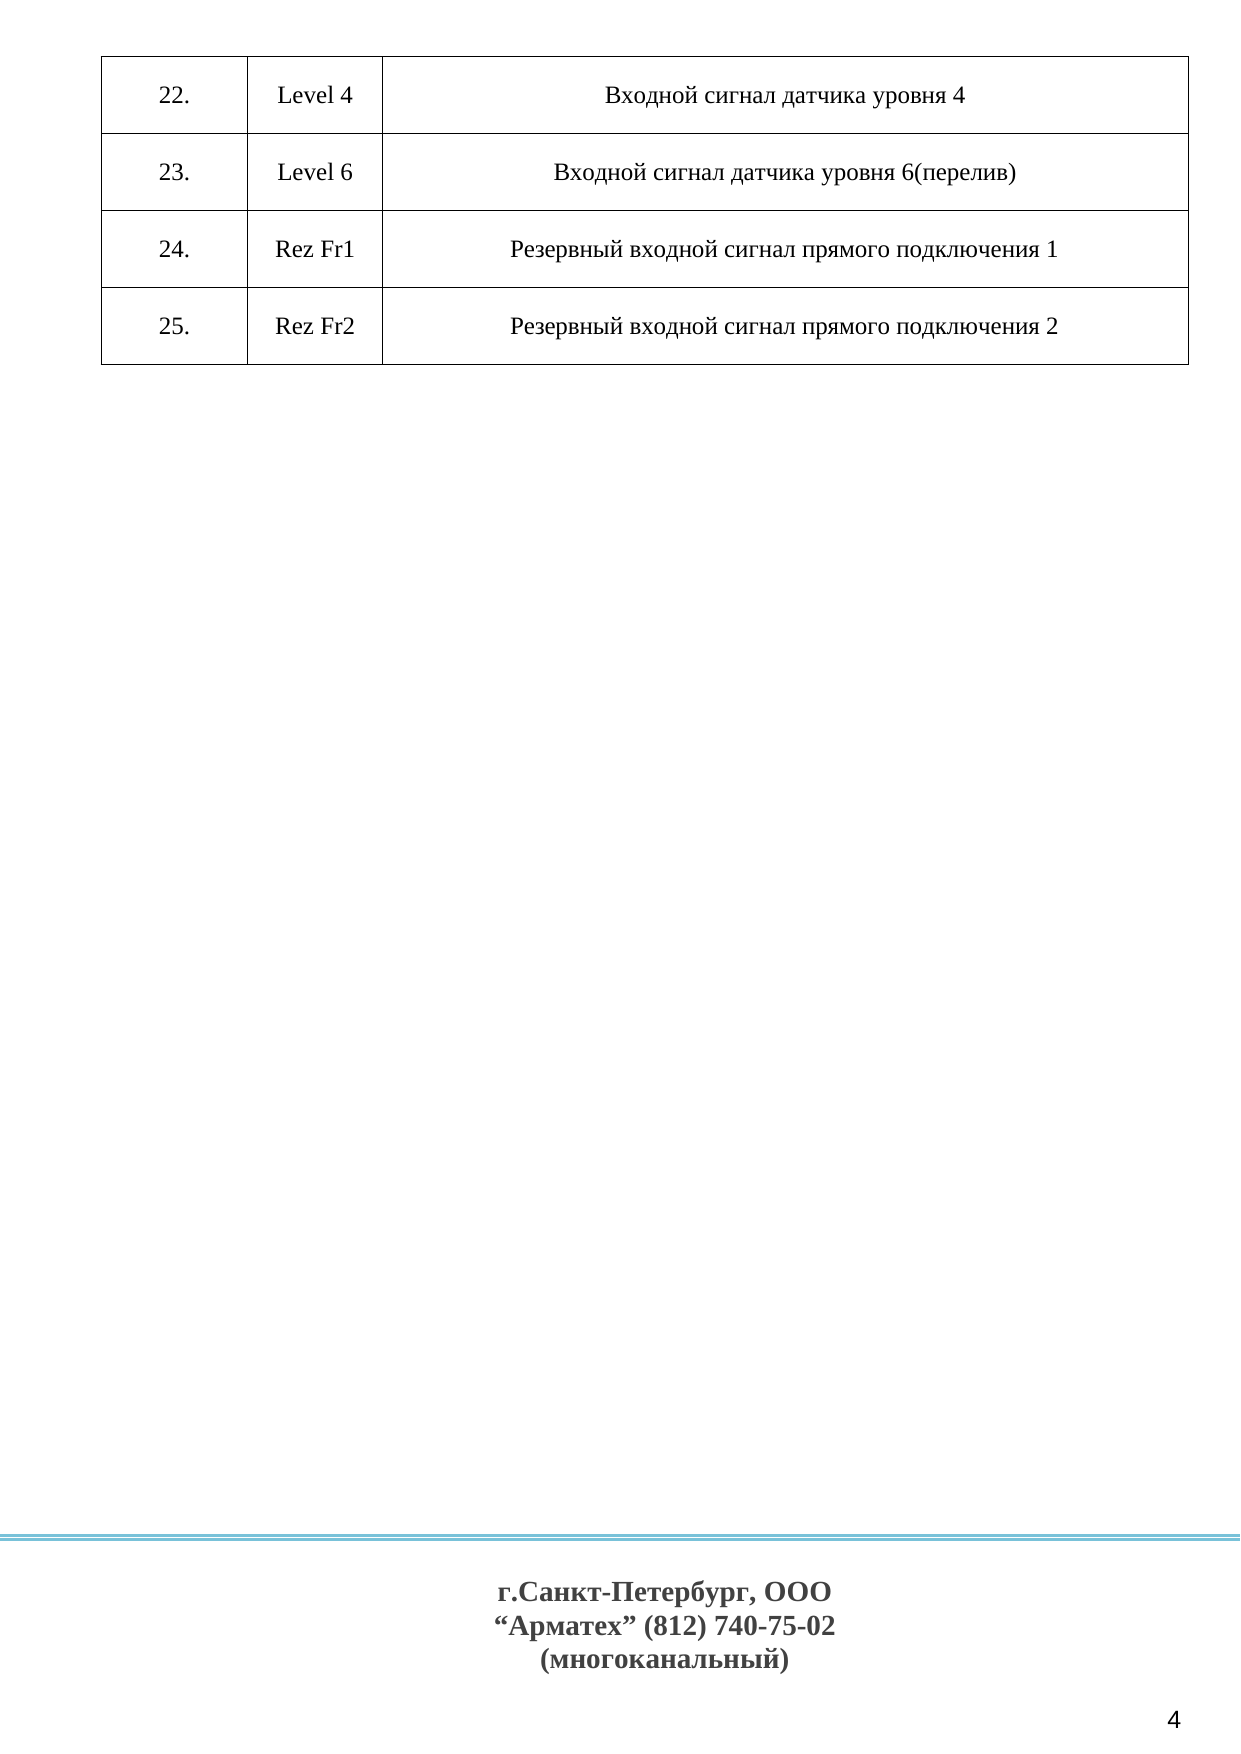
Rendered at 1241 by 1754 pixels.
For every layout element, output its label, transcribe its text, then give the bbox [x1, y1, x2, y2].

table_cell 23. [102, 134, 247, 210]
table_header Входной сигнал датчика уровня 4 [383, 57, 1188, 133]
table_cell Level 6 [248, 134, 382, 210]
table_cell Резервный входной сигнал прямого подключения 1 [383, 211, 1188, 287]
table_cell 25. [102, 288, 247, 364]
table_cell Резервный входной сигнал прямого подключения 2 [383, 288, 1188, 364]
table_cell Rez Fr1 [248, 211, 382, 287]
table_cell Rez Fr2 [248, 288, 382, 364]
table_cell Входной сигнал датчика уровня 6(перелив) [383, 134, 1188, 210]
table_header Level 4 [248, 57, 382, 133]
table_cell 24. [102, 211, 247, 287]
table_header 22. [102, 57, 247, 133]
text г.Санкт-Петербург, ООО “Арматех” (812) 740-75-02 (многоканальный) [422, 1575, 907, 1676]
